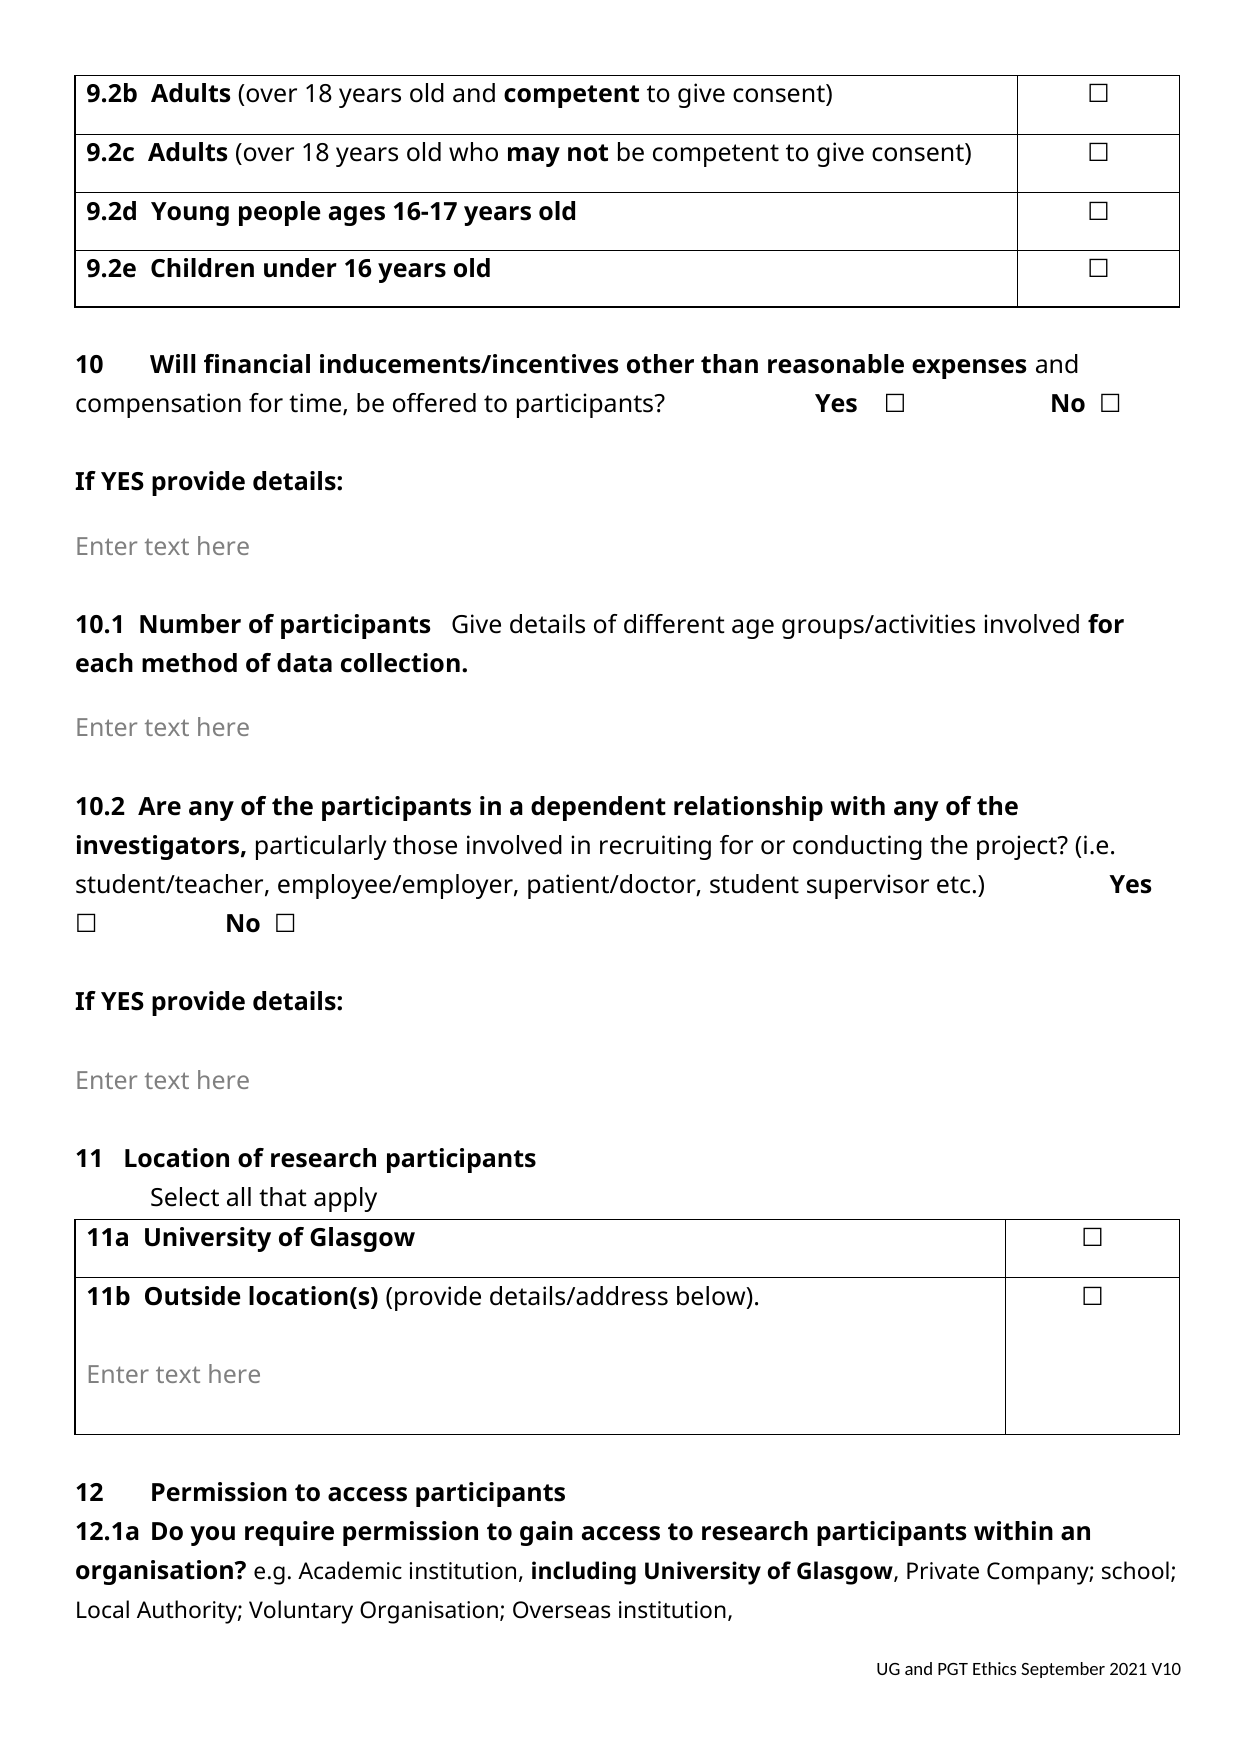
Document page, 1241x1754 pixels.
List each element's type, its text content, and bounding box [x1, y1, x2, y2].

text 12.1a Do you require permission to gain access to research participants within an organisation? e.g. Academic institution, including University of Glasgow, Private Company; school; Local Authority; Voluntary Organisation; Overseas institution, [75, 1513, 1181, 1625]
text 10 Will financial inducements/incentives other than reasonable expenses and compensation for time, be offered to participants? Yes No [75, 347, 1181, 420]
table_cell 9.2b Adults (over 18 years old and competent to give consent) [76, 76, 1017, 134]
table_cell 9.2c Adults (over 18 years old who may not be competent to give consent) [76, 135, 1017, 192]
subtitle 12 Permission to access participants [75, 1474, 1181, 1508]
text 10.2 Are any of the participants in a dependent relationship with any of the investigators, particularly those involved in recruiting for or conducting the project? (i.e. student/teacher, employee/employer, patient/doctor, student supervisor etc.) Yes No [75, 788, 1181, 940]
table_header [1006, 1220, 1179, 1277]
text 10.1 Number of participants Give details of different age groups/activities involved for each method of data collection. [75, 607, 1181, 680]
table_cell 9.2d Young people ages 16-17 years old [76, 193, 1017, 249]
table_cell 11b Outside location(s) (provide details/address below). [76, 1278, 1005, 1434]
text 11 Location of research participants Select all that apply [75, 1141, 1181, 1214]
text If YES provide details: [75, 464, 1181, 498]
table_header 11a University of Glasgow [76, 1220, 1005, 1277]
table_cell 9.2e Children under 16 years old [76, 251, 1017, 306]
text If YES provide details: [75, 984, 1181, 1018]
